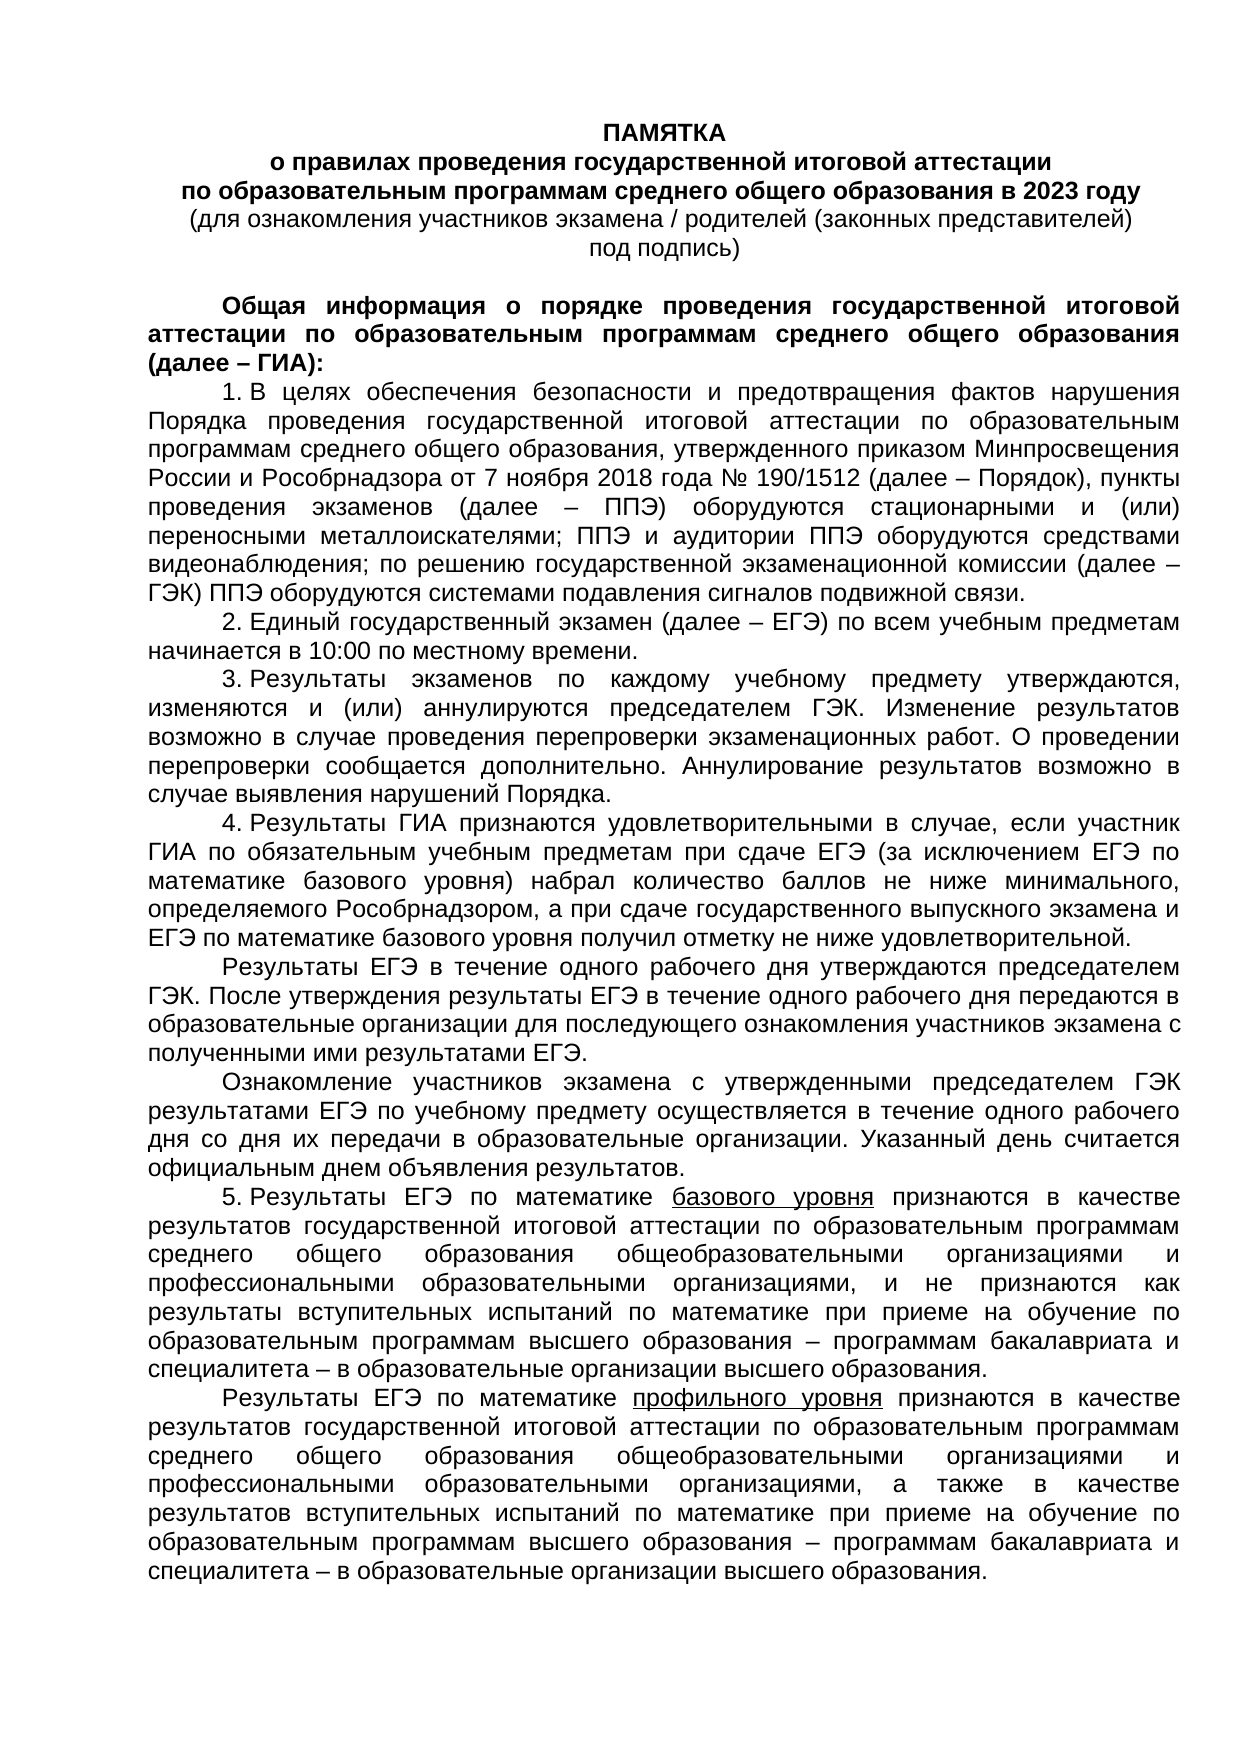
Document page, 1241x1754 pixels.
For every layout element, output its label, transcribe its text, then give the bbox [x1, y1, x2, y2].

text 4. Результаты ГИА признаются удовлетворительными в случае, если участник ГИА по обязательным учебным предметам при сдаче ЕГЭ (за исключением ЕГЭ по математике базового уровня) набрал количество баллов не ниже минимального, определяемого Рособрнадзором, а при сдаче государственного выпускного экзамена и ЕГЭ по математике базового уровня получил отметку не ниже удовлетворительной. [148, 808, 1181, 952]
text Общая информация о порядке проведения государственной итоговой аттестации по образовательным программам среднего общего образования (далее – ГИА): [148, 291, 1181, 377]
text 3. Результаты экзаменов по каждому учебному предмету утверждаются, изменяются и (или) аннулируются председателем ГЭК. Изменение результатов возможно в случае проведения перепроверки экзаменационных работ. О проведении перепроверки сообщается дополнительно. Аннулирование результатов возможно в случае выявления нарушений Порядка. [148, 664, 1181, 808]
text 5. Результаты ЕГЭ по математике базового уровня признаются в качестве результатов государственной итоговой аттестации по образовательным программам среднего общего образования общеобразовательными организациями и профессиональными образовательными организациями, и не признаются как результаты вступительных испытаний по математике при приеме на обучение по образовательным программам высшего образования – программам бакалавриата и специалитета – в образовательные организации высшего образования. [148, 1182, 1181, 1383]
text Результаты ЕГЭ по математике профильного уровня признаются в качестве результатов государственной итоговой аттестации по образовательным программам среднего общего образования общеобразовательными организациями и профессиональными образовательными организациями, а также в качестве результатов вступительных испытаний по математике при приеме на обучение по образовательным программам высшего образования – программам бакалавриата и специалитета – в образовательные организации высшего образования. [148, 1383, 1181, 1584]
text 2. Единый государственный экзамен (далее – ЕГЭ) по всем учебным предметам начинается в 10:00 по местному времени. [148, 607, 1181, 664]
list ПАМЯТКА о правилах проведения государственной итоговой аттестации по образовательным программам среднего общего образования в 2023 году (для ознакомления участников экзамена / родителей (законных представителей) под подпись) [148, 118, 1181, 262]
text Результаты ЕГЭ в течение одного рабочего дня утверждаются председателем ГЭК. После утверждения результаты ЕГЭ в течение одного рабочего дня передаются в образовательные организации для последующего ознакомления участников экзамена с полученными ими результатами ЕГЭ. [148, 952, 1181, 1067]
text Ознакомление участников экзамена с утвержденными председателем ГЭК результатами ЕГЭ по учебному предмету осуществляется в течение одного рабочего дня со дня их передачи в образовательные организации. Указанный день считается официальным днем объявления результатов. [148, 1067, 1181, 1182]
text 1. В целях обеспечения безопасности и предотвращения фактов нарушения Порядка проведения государственной итоговой аттестации по образовательным программам среднего общего образования, утвержденного приказом Минпросвещения России и Рособрнадзора от 7 ноября 2018 года № 190/1512 (далее – Порядок), пункты проведения экзаменов (далее – ППЭ) оборудуются стационарными и (или) переносными металлоискателями; ППЭ и аудитории ППЭ оборудуются средствами видеонаблюдения; по решению государственной экзаменационной комиссии (далее – ГЭК) ППЭ оборудуются системами подавления сигналов подвижной связи. [148, 377, 1181, 607]
